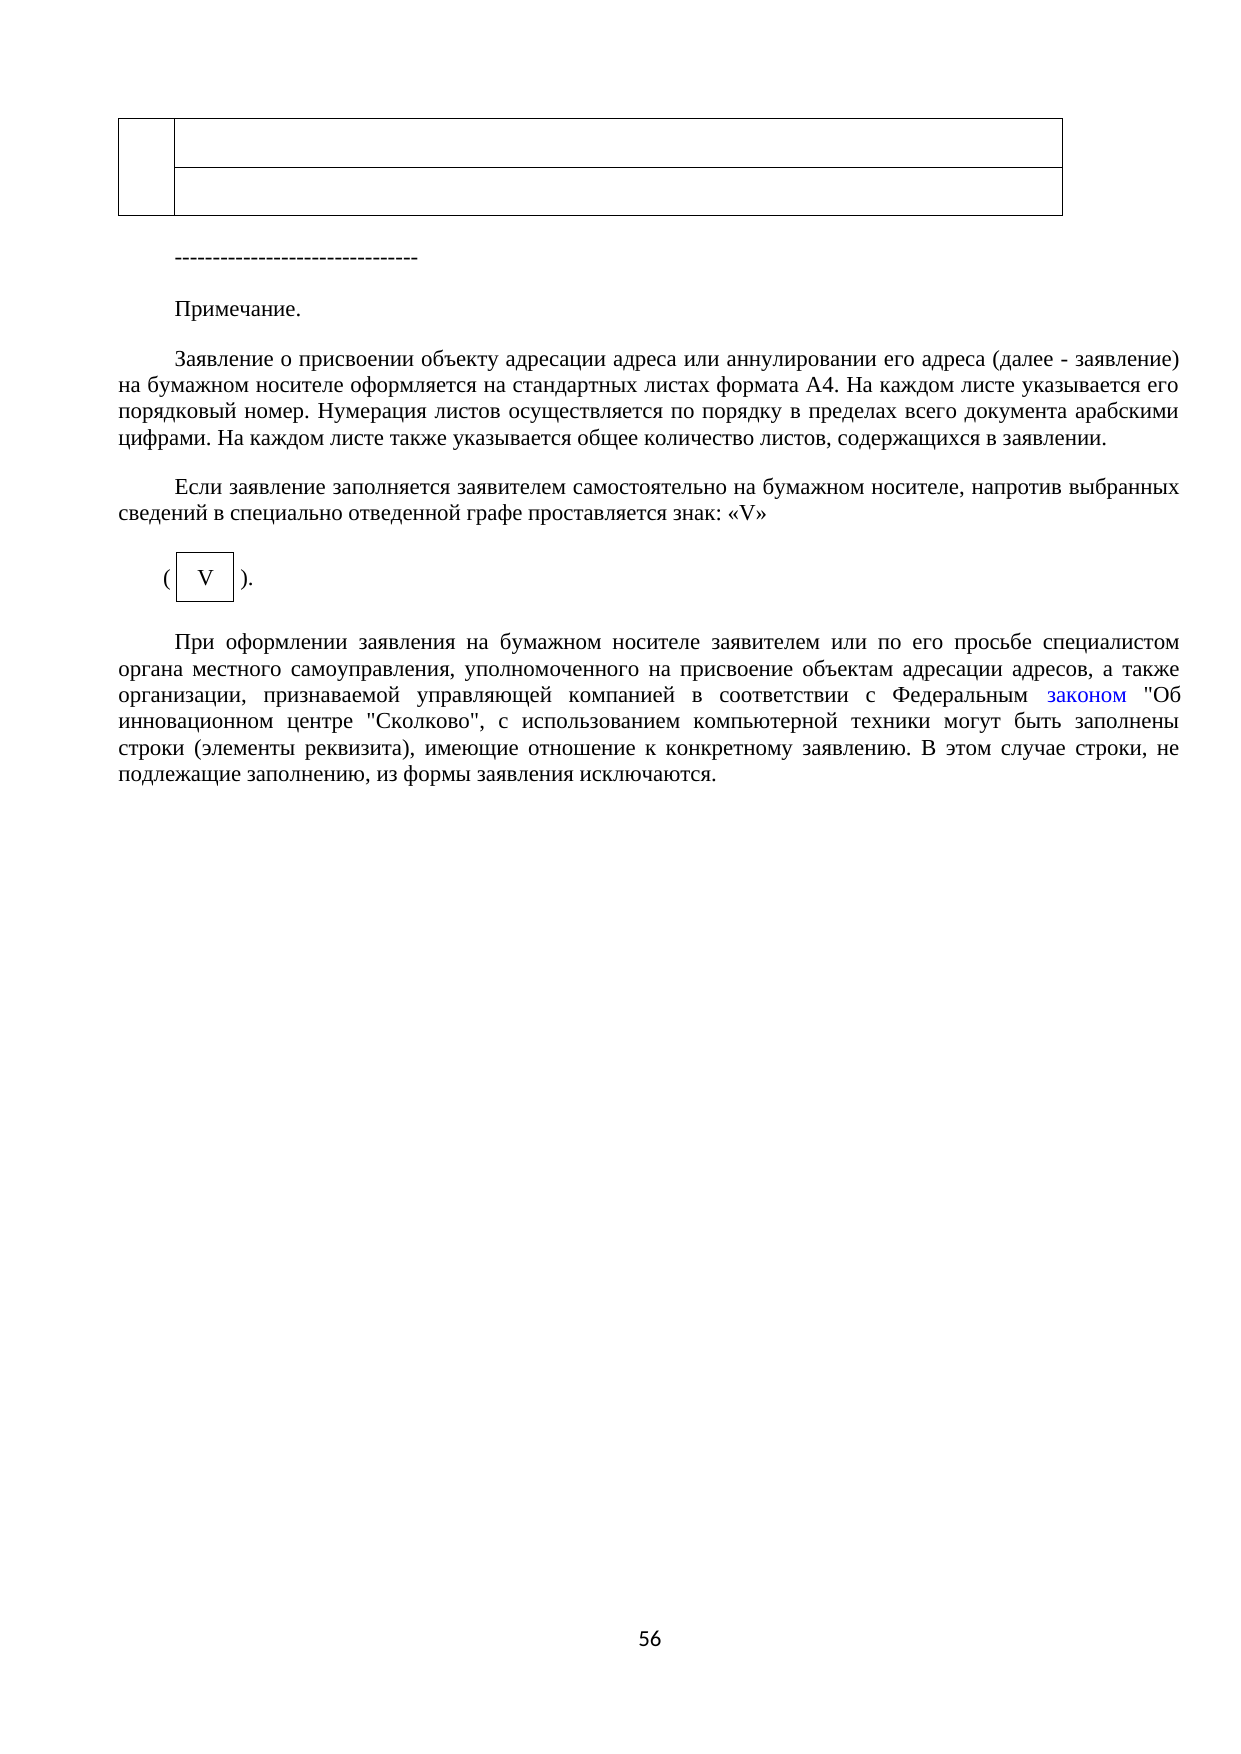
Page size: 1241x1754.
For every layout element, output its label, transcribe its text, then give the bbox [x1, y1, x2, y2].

table_cell [175, 168, 1062, 215]
text Заявление о присвоении объекту адресации адреса или аннулировании его адреса (далее - заявление) на бумажном носителе оформляется на стандартных листах формата A4. На каждом листе указывается его порядковый номер. Нумерация листов осуществляется по порядку в пределах всего документа арабскими цифрами. На каждом листе также указывается общее количество листов, содержащихся в заявлении. [118, 345, 1181, 450]
text Если заявление заполняется заявителем самостоятельно на бумажном носителе, напротив выбранных сведений в специально отведенной графе проставляется знак: «V» [118, 473, 1181, 526]
table_header ( [118, 552, 176, 601]
table_cell [175, 119, 1062, 167]
text -------------------------------- [118, 243, 1181, 269]
text При оформлении заявления на бумажном носителе заявителем или по его просьбе специалистом органа местного самоуправления, уполномоченного на присвоение объектам адресации адресов, а также организации, признаваемой управляющей компанией в соответствии с Федеральным законом "Об инновационном центре "Сколково", с использованием компьютерной техники могут быть заполнены строки (элементы реквизита), имеющие отношение к конкретному заявлению. В этом случае строки, не подлежащие заполнению, из формы заявления исключаются. [118, 628, 1181, 786]
table_header ). [234, 552, 291, 601]
text Примечание. [118, 296, 1181, 322]
table_header V [177, 553, 233, 601]
